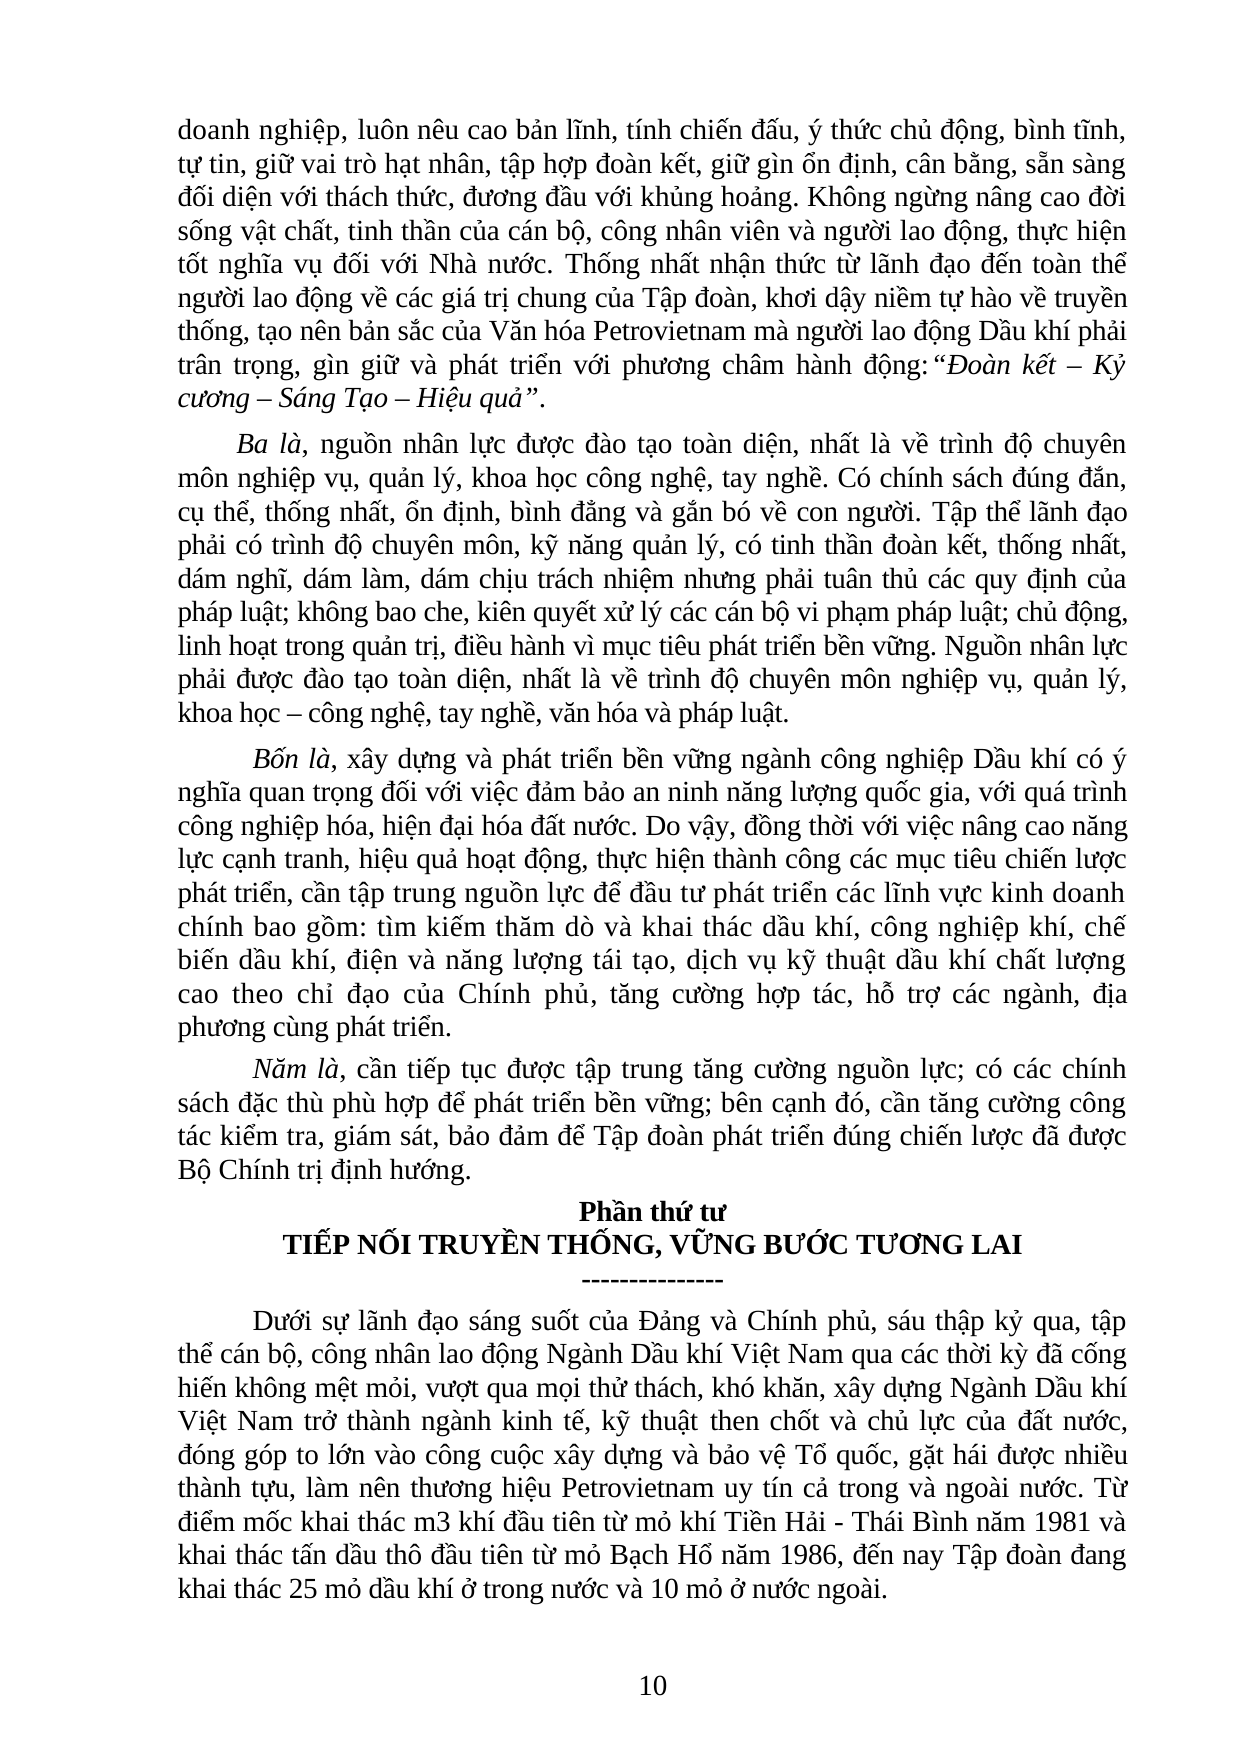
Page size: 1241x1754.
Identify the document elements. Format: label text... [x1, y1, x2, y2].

text Phần thứ tư [177, 1194, 1128, 1227]
text Dưới sự lãnh đạo sáng suốt của Đảng và Chính phủ, sáu thập kỷ qua, tập thể cán bộ, công nhân lao động Ngành Dầu khí Việt Nam qua các thời kỳ đã cống hiến không mệt mỏi, vượt qua mọi thử thách, khó khăn, xây dựng Ngành Dầu khí Việt Nam trở thành ngành kinh tế, kỹ thuật then chốt và chủ lực của đất nước, đóng góp to lớn vào công cuộc xây dựng và bảo vệ Tổ quốc, gặt hái được nhiều thành tựu, làm nên thương hiệu Petrovietnam uy tín cả trong và ngoài nước. Từ điểm mốc khai thác m3 khí đầu tiên từ mỏ khí Tiền Hải - Thái Bình năm 1981 và khai thác tấn dầu thô đầu tiên từ mỏ Bạch Hổ năm 1986, đến nay Tập đoàn đang khai thác 25 mỏ dầu khí ở trong nước và 10 mỏ ở nước ngoài. [177, 1303, 1128, 1604]
text TIẾP NỐI TRUYỀN THỐNG, VỮNG BƯỚC TƯƠNG LAI [177, 1227, 1128, 1261]
text Ba là, nguồn nhân lực được đào tạo toàn diện, nhất là về trình độ chuyên môn nghiệp vụ, quản lý, khoa học công nghệ, tay nghề. Có chính sách đúng đắn, cụ thể, thống nhất, ổn định, bình đẳng và gắn bó về con người. Tập thể lãnh đạo phải có trình độ chuyên môn, kỹ năng quản lý, có tinh thần đoàn kết, thống nhất, dám nghĩ, dám làm, dám chịu trách nhiệm nhưng phải tuân thủ các quy định của pháp luật; không bao che, kiên quyết xử lý các cán bộ vi phạm pháp luật; chủ động, linh hoạt trong quản trị, điều hành vì mục tiêu phát triển bền vững. Nguồn nhân lực phải được đào tạo toàn diện, nhất là về trình độ chuyên môn nghiệp vụ, quản lý, khoa học – công nghệ, tay nghề, văn hóa và pháp luật. [177, 427, 1128, 728]
text Năm là, cần tiếp tục được tập trung tăng cường nguồn lực; có các chính sách đặc thù phù hợp để phát triển bền vững; bên cạnh đó, cần tăng cường công tác kiểm tra, giám sát, bảo đảm để Tập đoàn phát triển đúng chiến lược đã được Bộ Chính trị định hướng. [177, 1051, 1128, 1185]
text Bốn là, xây dựng và phát triển bền vững ngành công nghiệp Dầu khí có ý nghĩa quan trọng đối với việc đảm bảo an ninh năng lượng quốc gia, với quá trình công nghiệp hóa, hiện đại hóa đất nước. Do vậy, đồng thời với việc nâng cao năng lực cạnh tranh, hiệu quả hoạt động, thực hiện thành công các mục tiêu chiến lược phát triển, cần tập trung nguồn lực để đầu tư phát triển các lĩnh vực kinh doanh chính bao gồm: tìm kiếm thăm dò và khai thác dầu khí, công nghiệp khí, chế biến dầu khí, điện và năng lượng tái tạo, dịch vụ kỹ thuật dầu khí chất lượng cao theo chỉ đạo của Chính phủ, tăng cường hợp tác, hỗ trợ các ngành, địa phương cùng phát triển. [177, 741, 1128, 1043]
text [177, 112, 1128, 414]
list --------------- [177, 1261, 1128, 1294]
